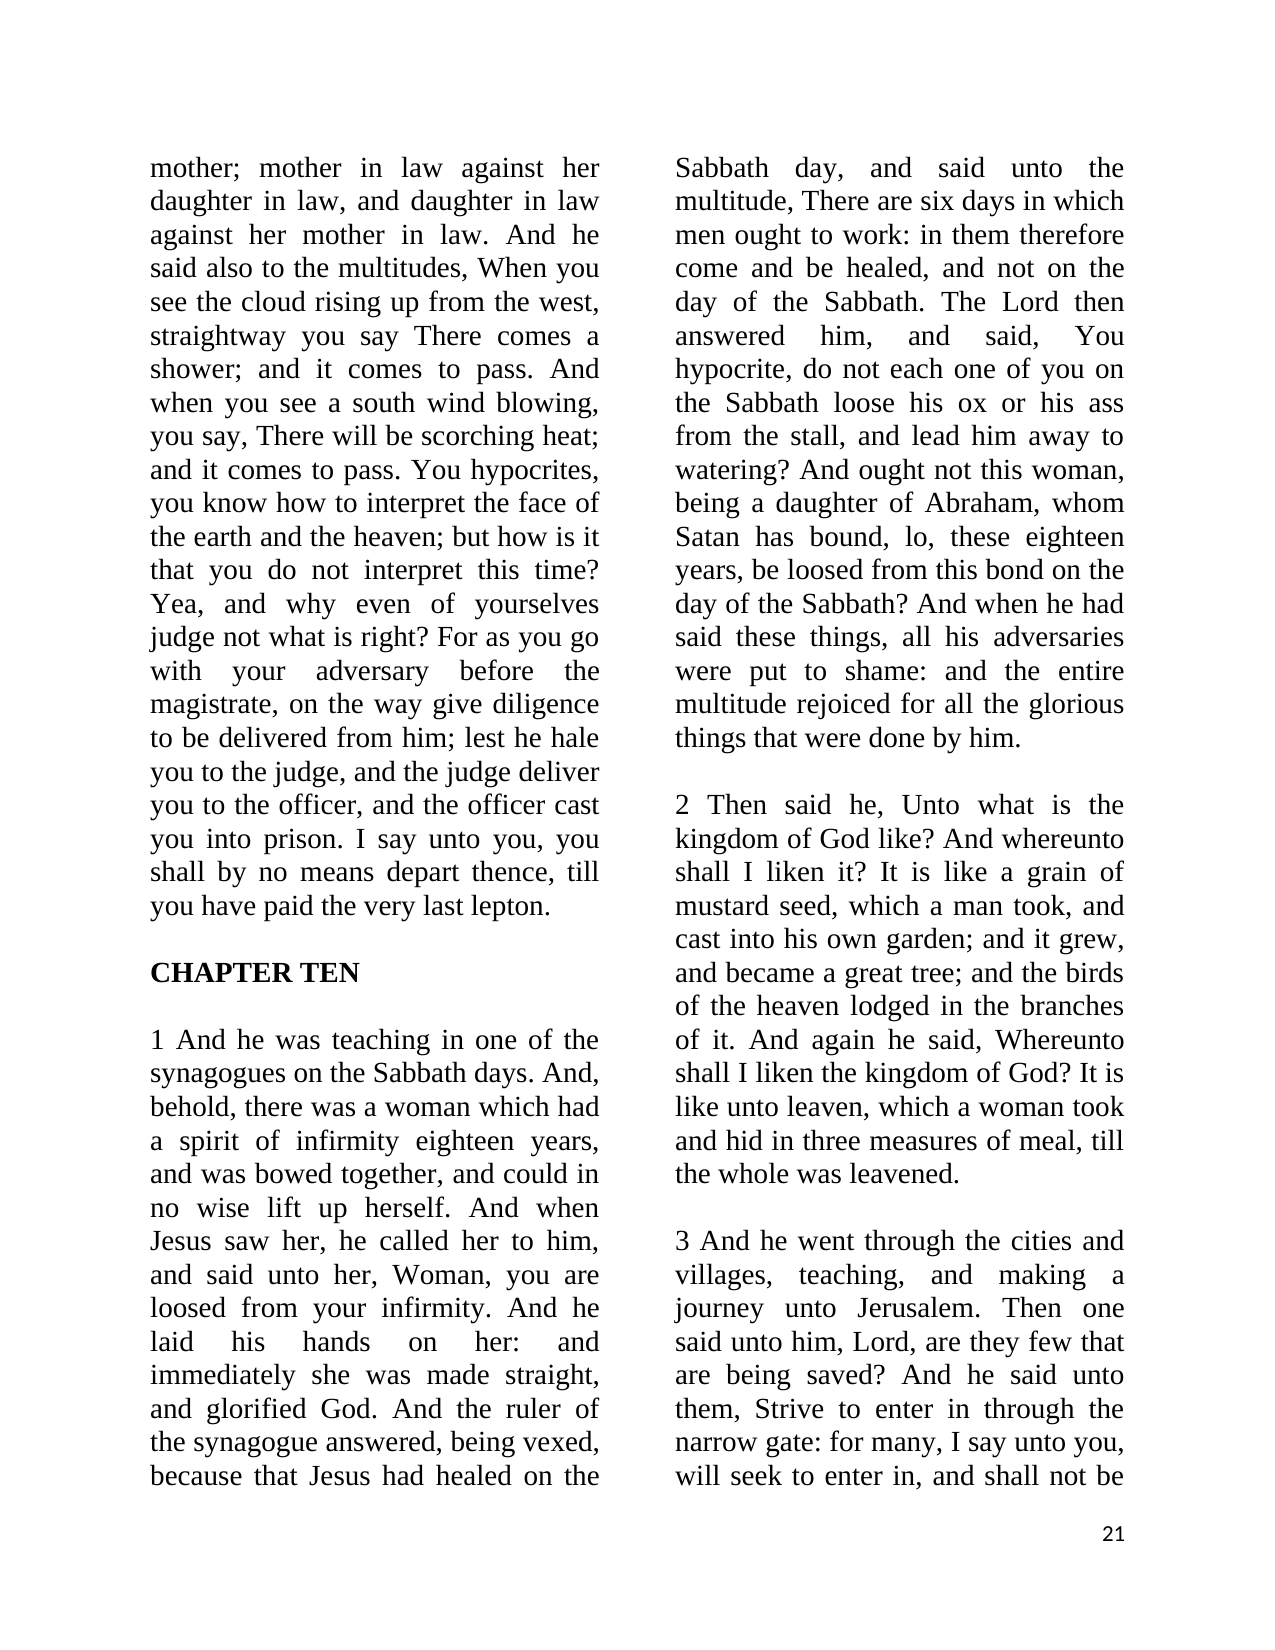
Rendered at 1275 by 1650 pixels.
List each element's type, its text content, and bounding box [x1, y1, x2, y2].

text 2 Then said he, Unto what is the kingdom of God like? And whereunto shall I liken it? It is like a grain of mustard seed, which a man took, and cast into his own garden; and it grew, and became a great tree; and the birds of the heaven lodged in the branches of it. And again he said, Whereunto shall I liken the kingdom of God? It is like unto leaven, which a woman took and hid in three measures of meal, till the whole was leavened. [675, 787, 1125, 1190]
text 1 And he was teaching in one of the synagogues on the Sabbath days. And, behold, there was a woman which had a spirit of infirmity eighteen years, and was bowed together, and could in no wise lift up herself. And when Jesus saw her, he called her to him, and said unto her, Woman, you are loosed from your infirmity. And he laid his hands on her: and immediately she was made straight, and glorified God. And the ruler of the synagogue answered, being vexed, because that Jesus had healed on the Sabbath day, and said unto the multitude, There are six days in which men ought to work: in them therefore come and be healed, and not on the day of the Sabbath. The Lord then answered him, and said, You hypocrite, do not each one of you on the Sabbath loose his ox or his ass from the stall, and lead him away to watering? And ought not this woman, being a daughter of Abraham, whom Satan has bound, lo, these eighteen years, be loosed from this bond on the day of the Sabbath? And when he had said these things, all his adversaries were put to shame: and the entire multitude rejoiced for all the glorious things that were done by him. [150, 1022, 600, 1492]
text CHAPTER TEN [150, 955, 600, 988]
text 1 And he was teaching in one of the synagogues on the Sabbath days. And, behold, there was a woman which had a spirit of infirmity eighteen years, and was bowed together, and could in no wise lift up herself. And when Jesus saw her, he called her to him, and said unto her, Woman, you are loosed from your infirmity. And he laid his hands on her: and immediately she was made straight, and glorified God. And the ruler of the synagogue answered, being vexed, because that Jesus had healed on the Sabbath day, and said unto the multitude, There are six days in which men ought to work: in them therefore come and be healed, and not on the day of the Sabbath. The Lord then answered him, and said, You hypocrite, do not each one of you on the Sabbath loose his ox or his ass from the stall, and lead him away to watering? And ought not this woman, being a daughter of Abraham, whom Satan has bound, lo, these eighteen years, be loosed from this bond on the day of the Sabbath? And when he had said these things, all his adversaries were put to shame: and the entire multitude rejoiced for all the glorious things that were done by him. [675, 150, 1125, 754]
